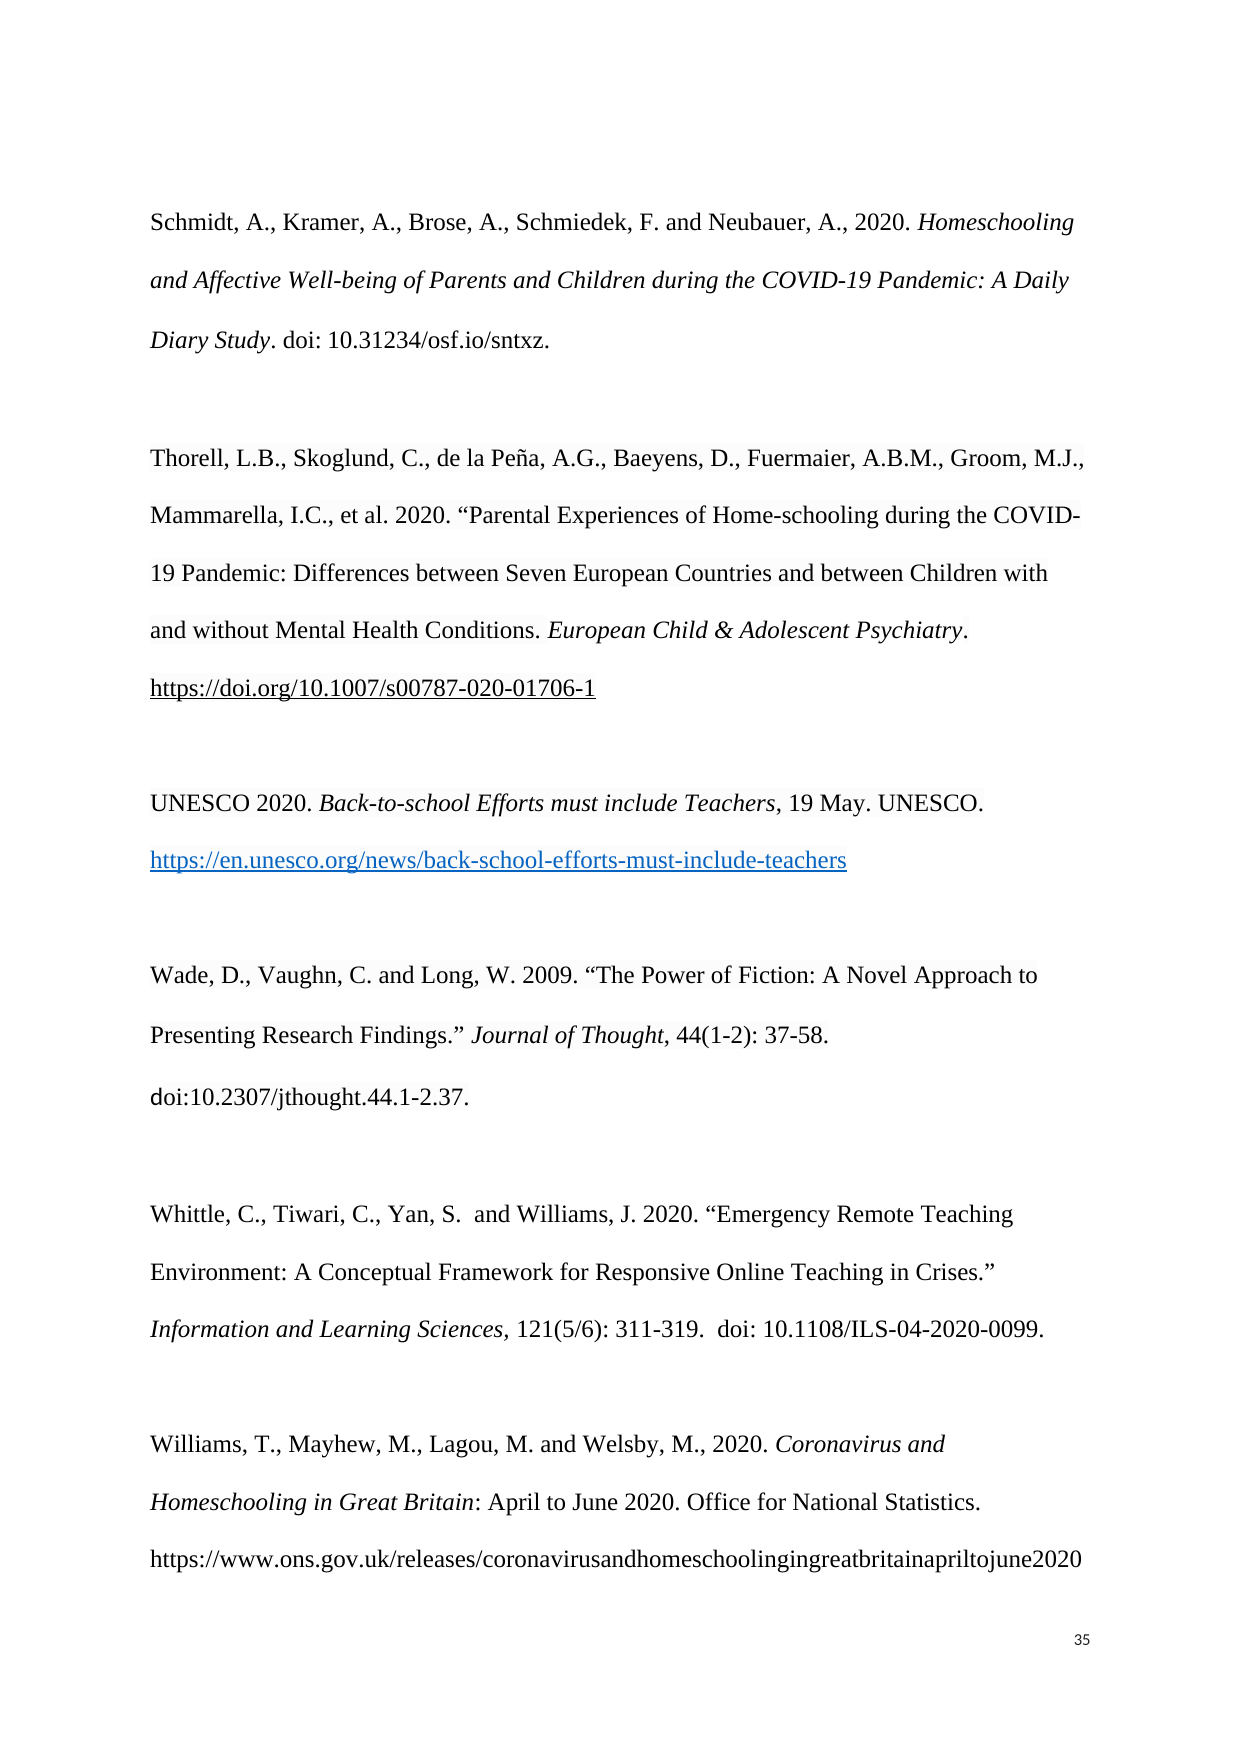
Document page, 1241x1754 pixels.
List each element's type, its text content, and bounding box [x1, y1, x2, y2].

text Whittle, C., Tiwari, C., Yan, S. and Williams, J. 2020. “Emergency Remote Teaching Environment: A Conceptual Framework for Responsive Online Teaching in Crises.” Information and Learning Sciences, 121(5/6): 311-319. doi: 10.1108/ILS-04-2020-0099. [150, 1199, 1090, 1343]
text Wade, D., Vaughn, C. and Long, W. 2009. “The Power of Fiction: A Novel Approach to Presenting Research Findings.” Journal of Thought, 44(1-2): 37-58. doi:10.2307/jthought.44.1-2.37. [150, 960, 1090, 1111]
text Schmidt, A., Kramer, A., Brose, A., Schmiedek, F. and Neubauer, A., 2020. Homeschooling and Affective Well-being of Parents and Children during the COVID-19 Pandemic: A Daily Diary Study. doi: 10.31234/osf.io/sntxz. [150, 207, 1090, 355]
text Williams, T., Mayhew, M., Lagou, M. and Welsby, M., 2020. Coronavirus and Homeschooling in Great Britain: April to June 2020. Office for National Statistics. https://www.ons.gov.uk/releases/coronavirusandhomeschoolingingreatbritainapriltojune2020 [150, 1429, 1090, 1573]
text UNESCO 2020. Back-to-school Efforts must include Teachers, 19 May. UNESCO. https://en.unesco.org/news/back-school-efforts-must-include-teachers [150, 788, 1090, 874]
text Thorell, L.B., Skoglund, C., de la Peña, A.G., Baeyens, D., Fuermaier, A.B.M., Groom, M.J., Mammarella, I.C., et al. 2020. “Parental Experiences of Home-schooling during the COVID-19 Pandemic: Differences between Seven European Countries and between Children with and without Mental Health Conditions. European Child & Adolescent Psychiatry. https://doi.org/10.1007/s00787-020-01706-1 [150, 443, 1090, 702]
